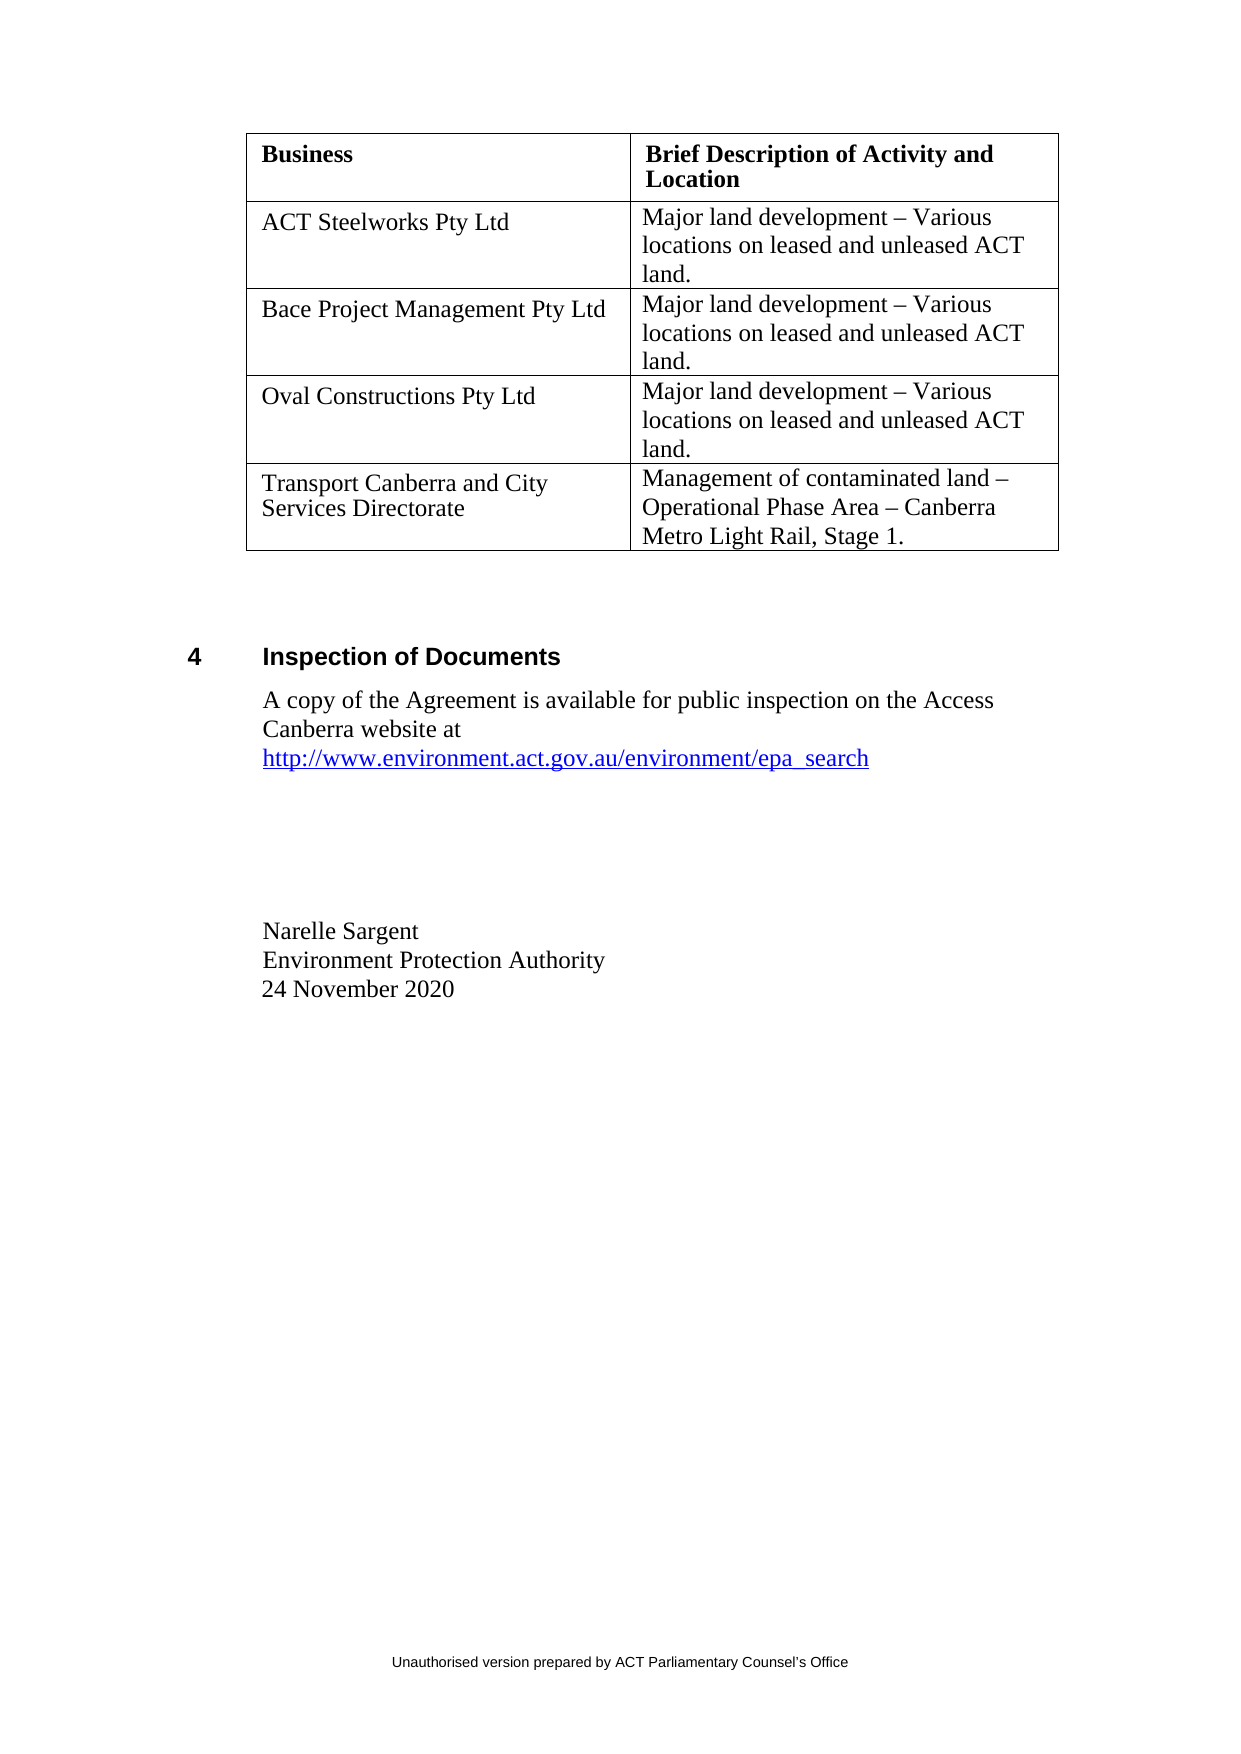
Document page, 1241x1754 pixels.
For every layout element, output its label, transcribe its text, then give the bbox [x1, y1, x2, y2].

table_cell Transport Canberra and City Services Directorate [247, 464, 630, 550]
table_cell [631, 289, 1058, 375]
table_cell Major land development – Various locations on leased and unleased ACT land. [631, 376, 1058, 462]
table_header Brief Description of Activity and Location [631, 134, 1058, 201]
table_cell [631, 202, 1058, 288]
table_cell Oval Constructions Pty Ltd [247, 376, 630, 462]
text A copy of the Agreement is available for public inspection on the Access Canberra website at http://www.environment.act.gov.au/environment/epa_search [262, 685, 1053, 772]
table_cell Bace Project Management Pty Ltd [247, 289, 630, 375]
text 24 November 2020 [261, 974, 1053, 1002]
table_cell Management of contaminated land – Operational Phase Area – Canberra Metro Light Rail, Stage 1. [631, 464, 1058, 550]
text Narelle Sargent [262, 916, 1053, 945]
text 4 Inspection of Documents [187, 642, 1053, 671]
table_cell ACT Steelworks Pty Ltd [247, 202, 630, 288]
text Environment Protection Authority [262, 945, 1053, 974]
table_header Business [247, 134, 630, 201]
